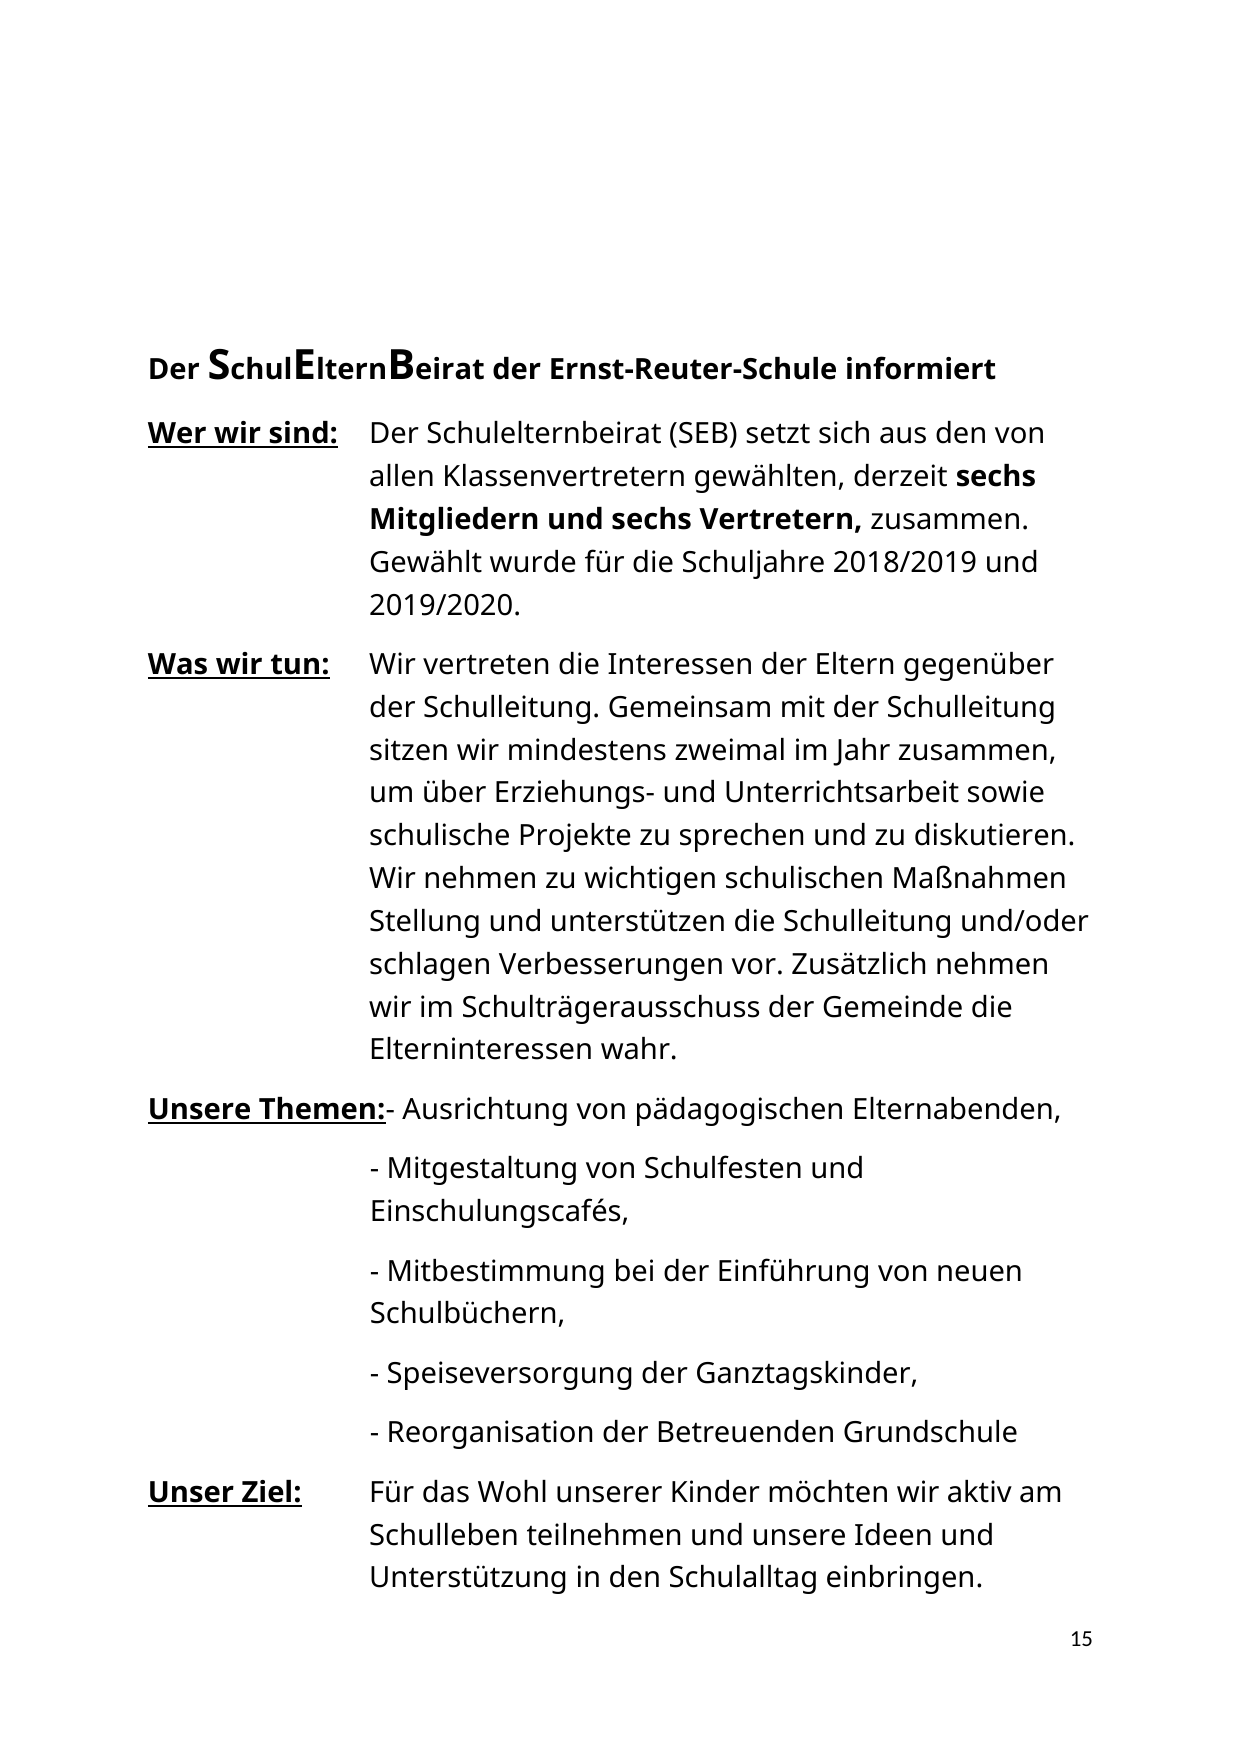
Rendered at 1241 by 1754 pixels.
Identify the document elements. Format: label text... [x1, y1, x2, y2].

text - Mitbestimmung bei der Einführung von neuen Schulbüchern, [369, 1250, 1093, 1332]
text Der SchulElternBeirat der Ernst-Reuter-Schule informiert [148, 335, 1093, 391]
text Unsere Themen:- Ausrichtung von pädagogischen Elternabenden, [148, 1088, 1093, 1128]
text - Reorganisation der Betreuenden Grundschule [369, 1412, 1093, 1451]
text Wer wir sind: Der Schulelternbeirat (SEB) setzt sich aus den von allen Klassenvertretern gewählten, derzeit sechs Mitgliedern und sechs Vertretern, zusammen. Gewählt wurde für die Schuljahre 2018/2019 und 2019/2020. [148, 413, 1093, 623]
text Unser Ziel: Für das Wohl unserer Kinder möchten wir aktiv am Schulleben teilnehmen und unsere Ideen und Unterstützung in den Schulalltag einbringen. [148, 1471, 1093, 1596]
text Was wir tun: Wir vertreten die Interessen der Eltern gegenüber der Schulleitung. Gemeinsam mit der Schulleitung sitzen wir mindestens zweimal im Jahr zusammen, um über Erziehungs- und Unterrichtsarbeit sowie schulische Projekte zu sprechen und zu diskutieren. Wir nehmen zu wichtigen schulischen Maßnahmen Stellung und unterstützen die Schulleitung und/oder schlagen Verbesserungen vor. Zusätzlich nehmen wir im Schulträgerausschuss der Gemeinde die Elterninteressen wahr. [148, 643, 1093, 1068]
text - Speiseversorgung der Ganztagskinder, [369, 1352, 1093, 1392]
text - Mitgestaltung von Schulfesten und Einschulungscafés, [369, 1148, 1093, 1230]
